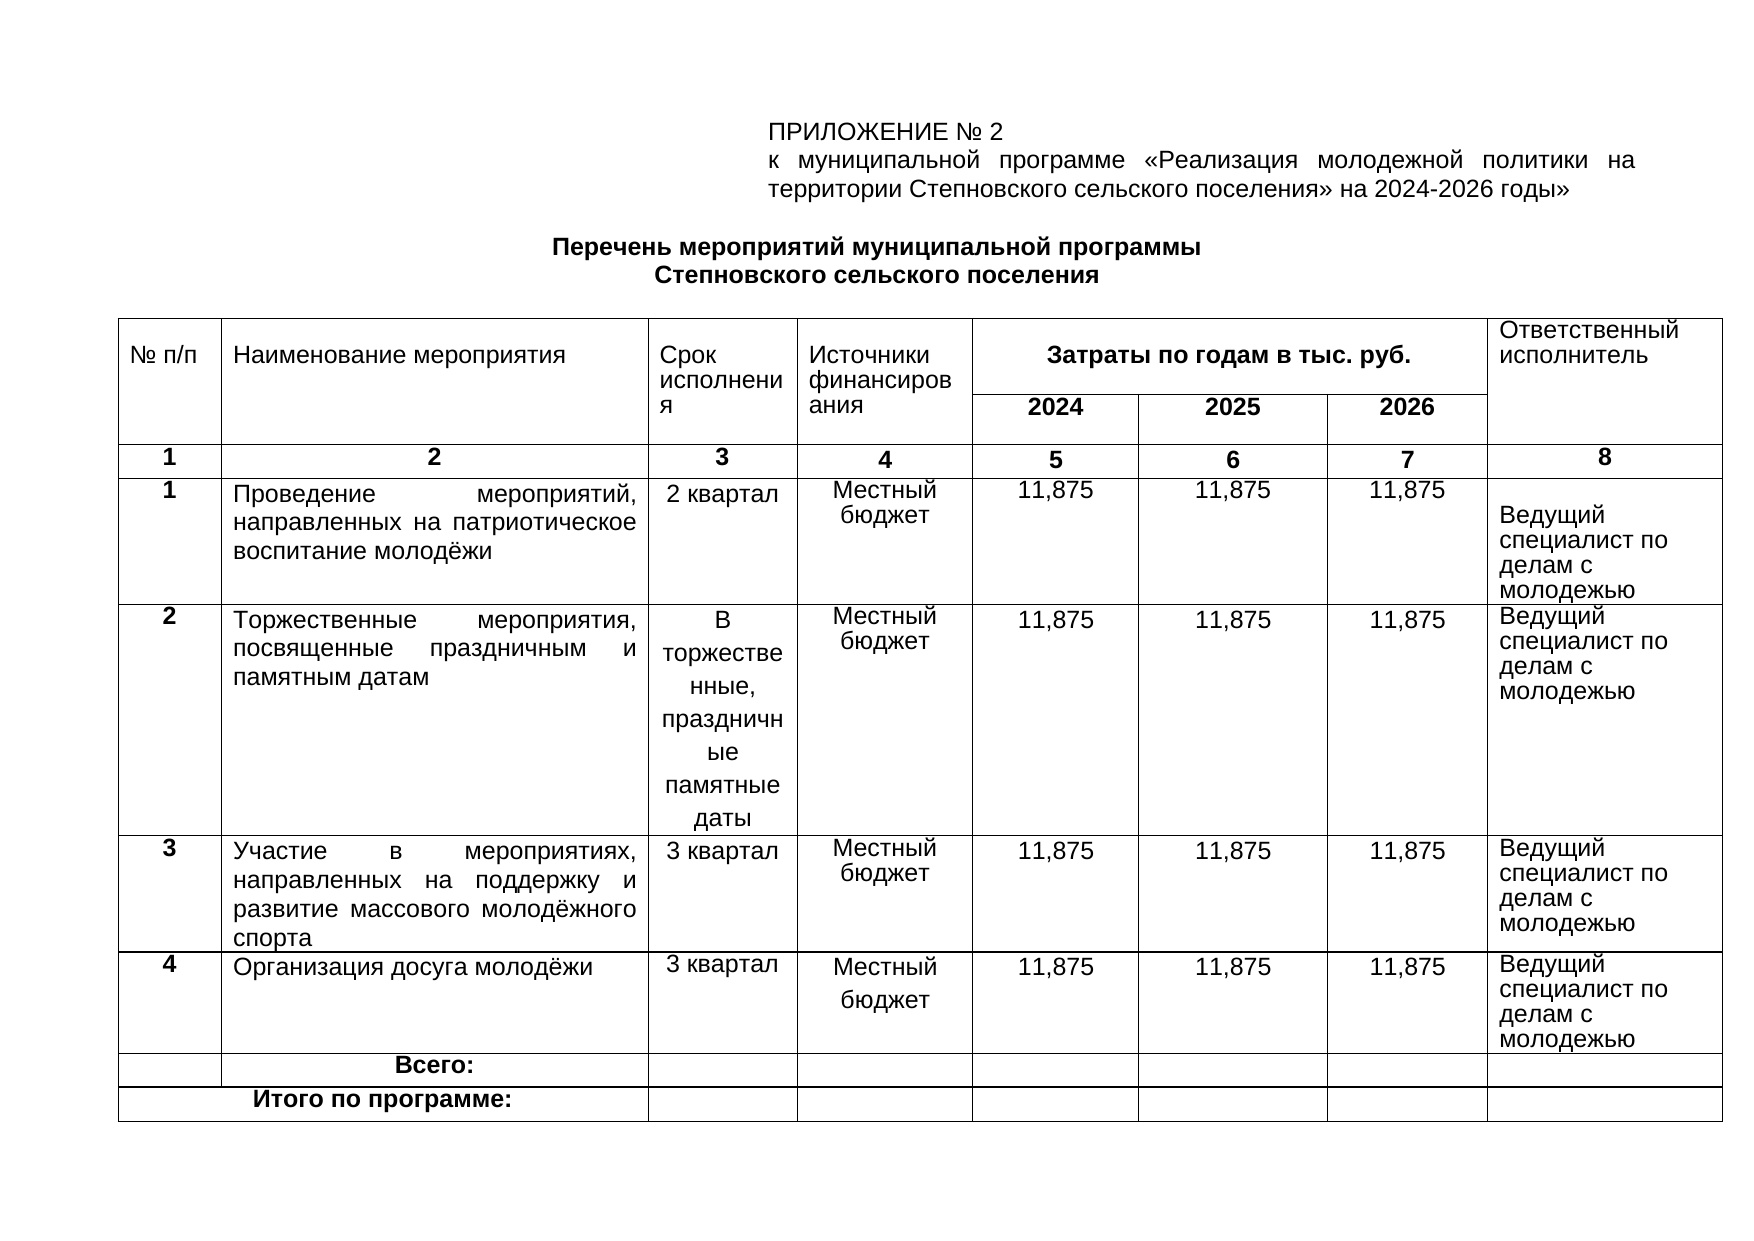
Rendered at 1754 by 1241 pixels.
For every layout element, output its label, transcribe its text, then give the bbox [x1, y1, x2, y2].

table_cell 2 квартал [649, 479, 797, 603]
table_cell 7 [1328, 445, 1487, 477]
table_cell Участие в мероприятиях, направленных на поддержку и развитие массового молодёжного спорта [222, 836, 648, 951]
table_cell 4 [798, 445, 972, 477]
table_cell 8 [1488, 445, 1722, 477]
table_cell [798, 1088, 972, 1121]
table_cell [973, 1054, 1138, 1086]
table_cell 11,875 [1139, 953, 1327, 1052]
table_cell 4 [119, 953, 221, 1052]
table_cell [649, 1054, 797, 1086]
table_cell [1328, 1054, 1487, 1086]
table_cell 2024 [973, 395, 1138, 444]
table_cell [119, 1054, 221, 1086]
text Перечень мероприятий муниципальной программы [118, 232, 1636, 260]
table_cell 1 [119, 479, 221, 603]
table_cell [973, 1088, 1138, 1121]
table_cell 11,875 [1139, 836, 1327, 951]
table_cell 11,875 [973, 953, 1138, 1052]
table_cell Проведение мероприятий, направленных на патриотическое воспитание молодёжи [222, 479, 648, 603]
table_cell Ведущий специалист по делам с молодежью [1488, 479, 1722, 603]
table_cell [1139, 1088, 1327, 1121]
table_cell Ведущий специалист по делам с молодежью [1488, 836, 1722, 951]
table_cell [1328, 1088, 1487, 1121]
table_cell 11,875 [973, 479, 1138, 603]
table_header № п/п [119, 319, 221, 444]
table_cell Местный бюджет [798, 836, 972, 951]
table_cell Местный бюджет [798, 605, 972, 835]
table_cell [649, 1088, 797, 1121]
table_cell [1488, 1088, 1722, 1121]
table_cell 11,875 [973, 836, 1138, 951]
table_cell 11,875 [1328, 479, 1487, 603]
table_header Источники финансирования [798, 319, 972, 444]
table_cell 2025 [1139, 395, 1327, 444]
text ПРИЛОЖЕНИЕ № 2 [768, 117, 1636, 145]
table_cell [798, 1054, 972, 1086]
table_cell 11,875 [1139, 605, 1327, 835]
table_cell 3 квартал [649, 953, 797, 1052]
table_cell 11,875 [1328, 605, 1487, 835]
table_cell В торжественные, праздничные памятные даты [649, 605, 797, 835]
text Степновского сельского поселения [118, 260, 1636, 289]
table_cell 2 [119, 605, 221, 835]
table_cell Местный бюджет [798, 479, 972, 603]
table_cell Организация досуга молодёжи [222, 953, 648, 1052]
table_header Затраты по годам в тыс. руб. [973, 319, 1487, 394]
table_cell 2 [222, 445, 648, 477]
table_cell [1139, 1054, 1327, 1086]
table_header Ответственный исполнитель [1488, 319, 1722, 444]
table_cell Торжественные мероприятия, посвященные праздничным и памятным датам [222, 605, 648, 835]
table_cell 11,875 [1328, 953, 1487, 1052]
table_cell 3 квартал [649, 836, 797, 951]
table_cell 11,875 [973, 605, 1138, 835]
table_cell 11,875 [1139, 479, 1327, 603]
table_cell 3 [649, 445, 797, 477]
table_cell Итого по программе: [119, 1088, 648, 1121]
table_cell 6 [1139, 445, 1327, 477]
table_cell Всего: [222, 1054, 648, 1086]
table_cell [1488, 1054, 1722, 1086]
table_cell 5 [973, 445, 1138, 477]
table_cell 3 [119, 836, 221, 951]
table_header Срок исполнения [649, 319, 797, 444]
table_header Наименование мероприятия [222, 319, 648, 444]
text к муниципальной программе «Реализация молодежной политики на территории Степновского сельского поселения» на 2024-2026 годы» [768, 145, 1636, 203]
table_cell 11,875 [1328, 836, 1487, 951]
table_cell Местный бюджет [798, 953, 972, 1052]
table_cell 1 [119, 445, 221, 477]
table_cell Ведущий специалист по делам с молодежью [1488, 605, 1722, 835]
table_cell Ведущий специалист по делам с молодежью [1488, 953, 1722, 1052]
table_cell 2026 [1328, 395, 1487, 444]
